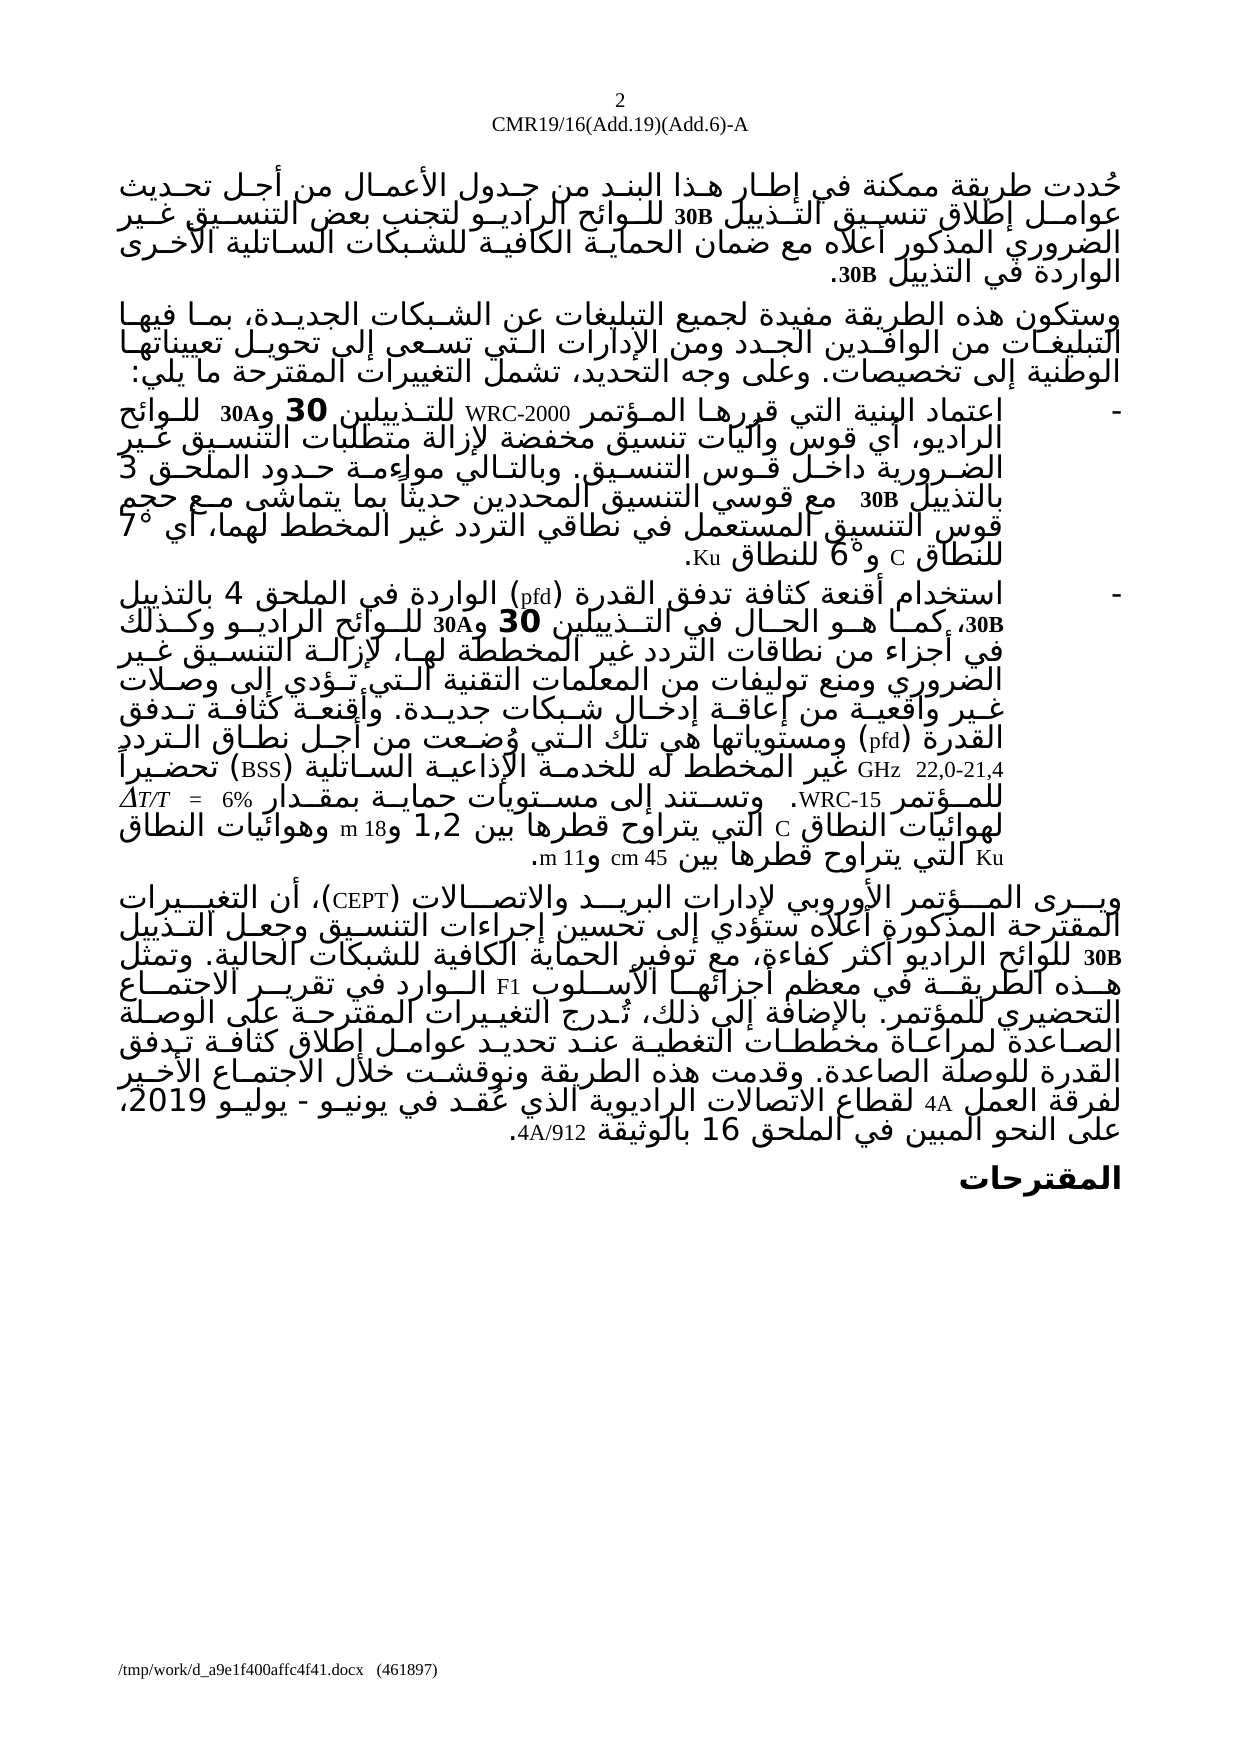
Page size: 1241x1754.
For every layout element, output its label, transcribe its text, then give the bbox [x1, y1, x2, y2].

subtitle المقترحات [1034, 1166, 1122, 1195]
text - اعتماد البنية التي قررها المؤتمر WRC-2000 للتذييلين 30 و30A للوائح الراديو، أي قوس وآليات تنسيق مخفضة لإزالة متطلبات التنسيق غير الضرورية داخل قوس التنسيق. وبالتالي مواءمة حدود الملحق 3 بالتذييل 30B مع قوسي التنسيق المحددين حديثاً بما يتماشى مع حجم قوس التنسيق المستعمل في نطاقي التردد غير المخطط لهما، أي °7 للنطاق C و°6 للنطاق Ku. [118, 398, 1122, 573]
text وستكون هذه الطريقة مفيدة لجميع التبليغات عن الشبكات الجديدة، بما فيها التبليغات من الوافدين الجدد ومن الإدارات التي تسعى إلى تحويل تعييناتها الوطنية إلى تخصيصات. وعلى وجه التحديد، تشمل التغييرات المقترحة ما يلي: [118, 302, 1122, 389]
text - استخدام أقنعة كثافة تدفق القدرة (pfd) الواردة في الملحق 4 بالتذييل 30B، كما هو الحال في التذييلين 30 و30A للوائح الراديو وكذلك في أجزاء من نطاقات التردد غير المخططة لها، لإزالة التنسيق غير الضروري ومنع توليفات من المعلمات التقنية التي تؤدي إلى وصلات غير واقعية من إعاقة إدخال شبكات جديدة. وأقنعة كثافة تدفق القدرة (pfd) ومستوياتها هي تلك التي وُضعت من أجل نطاق التردد GHz 22,0-21,4 غير المخطط له للخدمة الإذاعية الساتلية (BSS) تحضيراً للمؤتمر WRC-15. وتستند إلى مستويات حماية بمقدار T/T = 6% لهوائيات النطاق C التي يتراوح قطرها بين 1,2 وm 18 وهوائيات النطاق Ku التي يتراوح قطرها بين cm 45 وm 11. [118, 581, 1122, 873]
subtitle المقترحات [118, 1166, 1103, 1195]
text ويرى المؤتمر الأوروبي لإدارات البريد والاتصالات (CEPT)، أن التغييرات المقترحة المذكورة أعلاه ستؤدي إلى تحسين إجراءات التنسيق وجعل التذييل 30B للوائح الراديو أكثر كفاءة، مع توفير الحماية الكافية للشبكات الحالية. وتمثل هذه الطريقة في معظم أجزائها الأسلوب F1 الوارد في تقرير الاجتماع التحضيري للمؤتمر. بالإضافة إلى ذلك، تُدرج التغييرات المقترحة على الوصلة الصاعدة لمراعاة مخططات التغطية عند تحديد عوامل إطلاق كثافة تدفق القدرة للوصلة الصاعدة. وقدمت هذه الطريقة ونوقشت خلال الاجتماع الأخير لفرقة العمل 4A لقطاع الاتصالات الراديوية الذي عُقد في يونيو - يوليو 2019، على النحو المبين في الملحق 16 بالوثيقة 4A/912. [118, 885, 1122, 1148]
